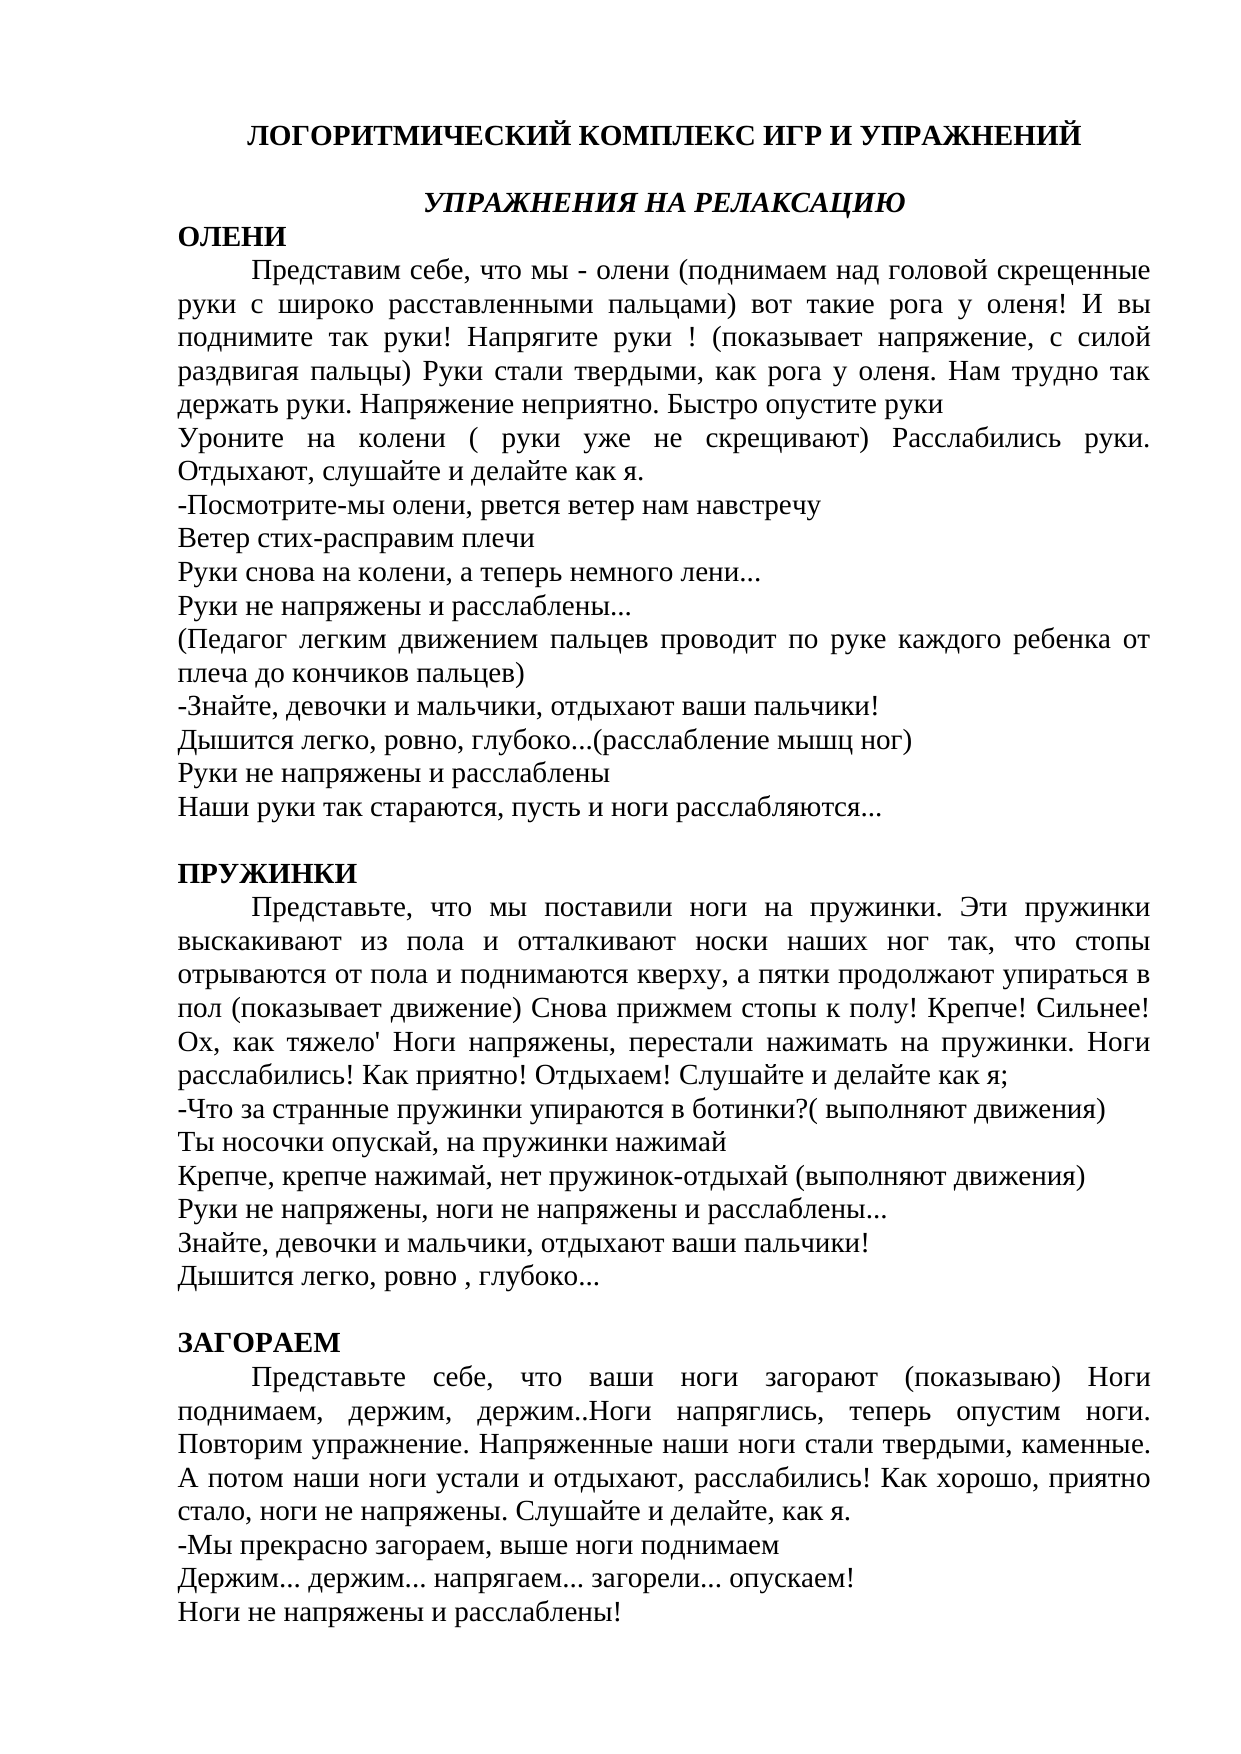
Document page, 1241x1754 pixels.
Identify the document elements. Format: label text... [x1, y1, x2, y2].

text -Знайте, девочки и мальчики, отдыхают ваши пальчики! [177, 688, 1152, 722]
text Руки снова на колени, а теперь немного лени... [177, 554, 1152, 588]
text Ты носочки опускай, на пружинки нажимай [177, 1124, 1152, 1158]
text ПРУЖИНКИ [177, 856, 1152, 889]
text Руки не напряжены и расслаблены... [177, 588, 1152, 621]
text ЗАГОРАЕМ [177, 1326, 1152, 1359]
text Наши руки так стараются, пусть и ноги расслабляются... [177, 789, 1152, 822]
text Ветер стих-расправим плечи [177, 521, 1152, 554]
text ЛОГОРИТМИЧЕСКИЙ КОМПЛЕКС ИГР И УПРАЖНЕНИЙ [177, 118, 1152, 152]
text Представим себе, что мы - олени (поднимаем над головой скрещенные руки с широко расставленными пальцами) вот такие рога у оленя! И вы поднимите так руки! Напрягите руки ! (показывает напряжение, с силой раздвигая пальцы) Руки стали твердыми, как рога у оленя. Нам трудно так держать руки. Напряжение неприятно. Быстро опустите руки [177, 252, 1152, 420]
text -Мы прекрасно загораем, выше ноги поднимаем [177, 1527, 1152, 1560]
text ОЛЕНИ [177, 219, 1152, 252]
text Руки не напряжены, ноги не напряжены и расслаблены... [177, 1191, 1152, 1225]
text Представьте, что мы поставили ноги на пружинки. Эти пружинки выскакивают из пола и отталкивают носки наших ног так, что стопы отрываются от пола и поднимаются кверху, а пятки продолжают упираться в пол (показывает движение) Снова прижмем стопы к полу! Крепче! Сильнее! Ох, как тяжело' Ноги напряжены, перестали нажимать на пружинки. Ноги расслабились! Как приятно! Отдыхаем! Слушайте и делайте как я; [177, 889, 1152, 1091]
text Знайте, девочки и мальчики, отдыхают ваши пальчики! [177, 1225, 1152, 1258]
text Уроните на колени ( руки уже не скрещивают) Расслабились руки. Отдыхают, слушайте и делайте как я. [177, 420, 1152, 487]
text УПРАЖНЕНИЯ НА РЕЛАКСАЦИЮ [177, 185, 1152, 219]
text Крепче, крепче нажимай, нет пружинок-отдыхай (выполняют движения) [177, 1158, 1152, 1191]
text -Что за странные пружинки упираются в ботинки?( выполняют движения) [177, 1091, 1152, 1124]
text Дышится легко, ровно , глубоко... [177, 1258, 1152, 1292]
text Держим... держим... напрягаем... загорели... опускаем! [177, 1560, 1152, 1594]
text -Посмотрите-мы олени, рвется ветер нам навстречу [177, 487, 1152, 521]
text (Педагог легким движением пальцев проводит по руке каждого ребенка от плеча до кончиков пальцев) [177, 621, 1152, 688]
text Ноги не напряжены и расслаблены! [177, 1594, 1152, 1627]
text Представьте себе, что ваши ноги загорают (показываю) Ноги поднимаем, держим, держим..Ноги напряглись, теперь опустим ноги. Повторим упражнение. Напряженные наши ноги стали твердыми, каменные. А потом наши ноги устали и отдыхают, расслабились! Как хорошо, приятно стало, ноги не напряжены. Слушайте и делайте, как я. [177, 1359, 1152, 1527]
text Руки не напряжены и расслаблены [177, 755, 1152, 789]
text Дышится легко, ровно, глубоко...(расслабление мышц ног) [177, 722, 1152, 755]
